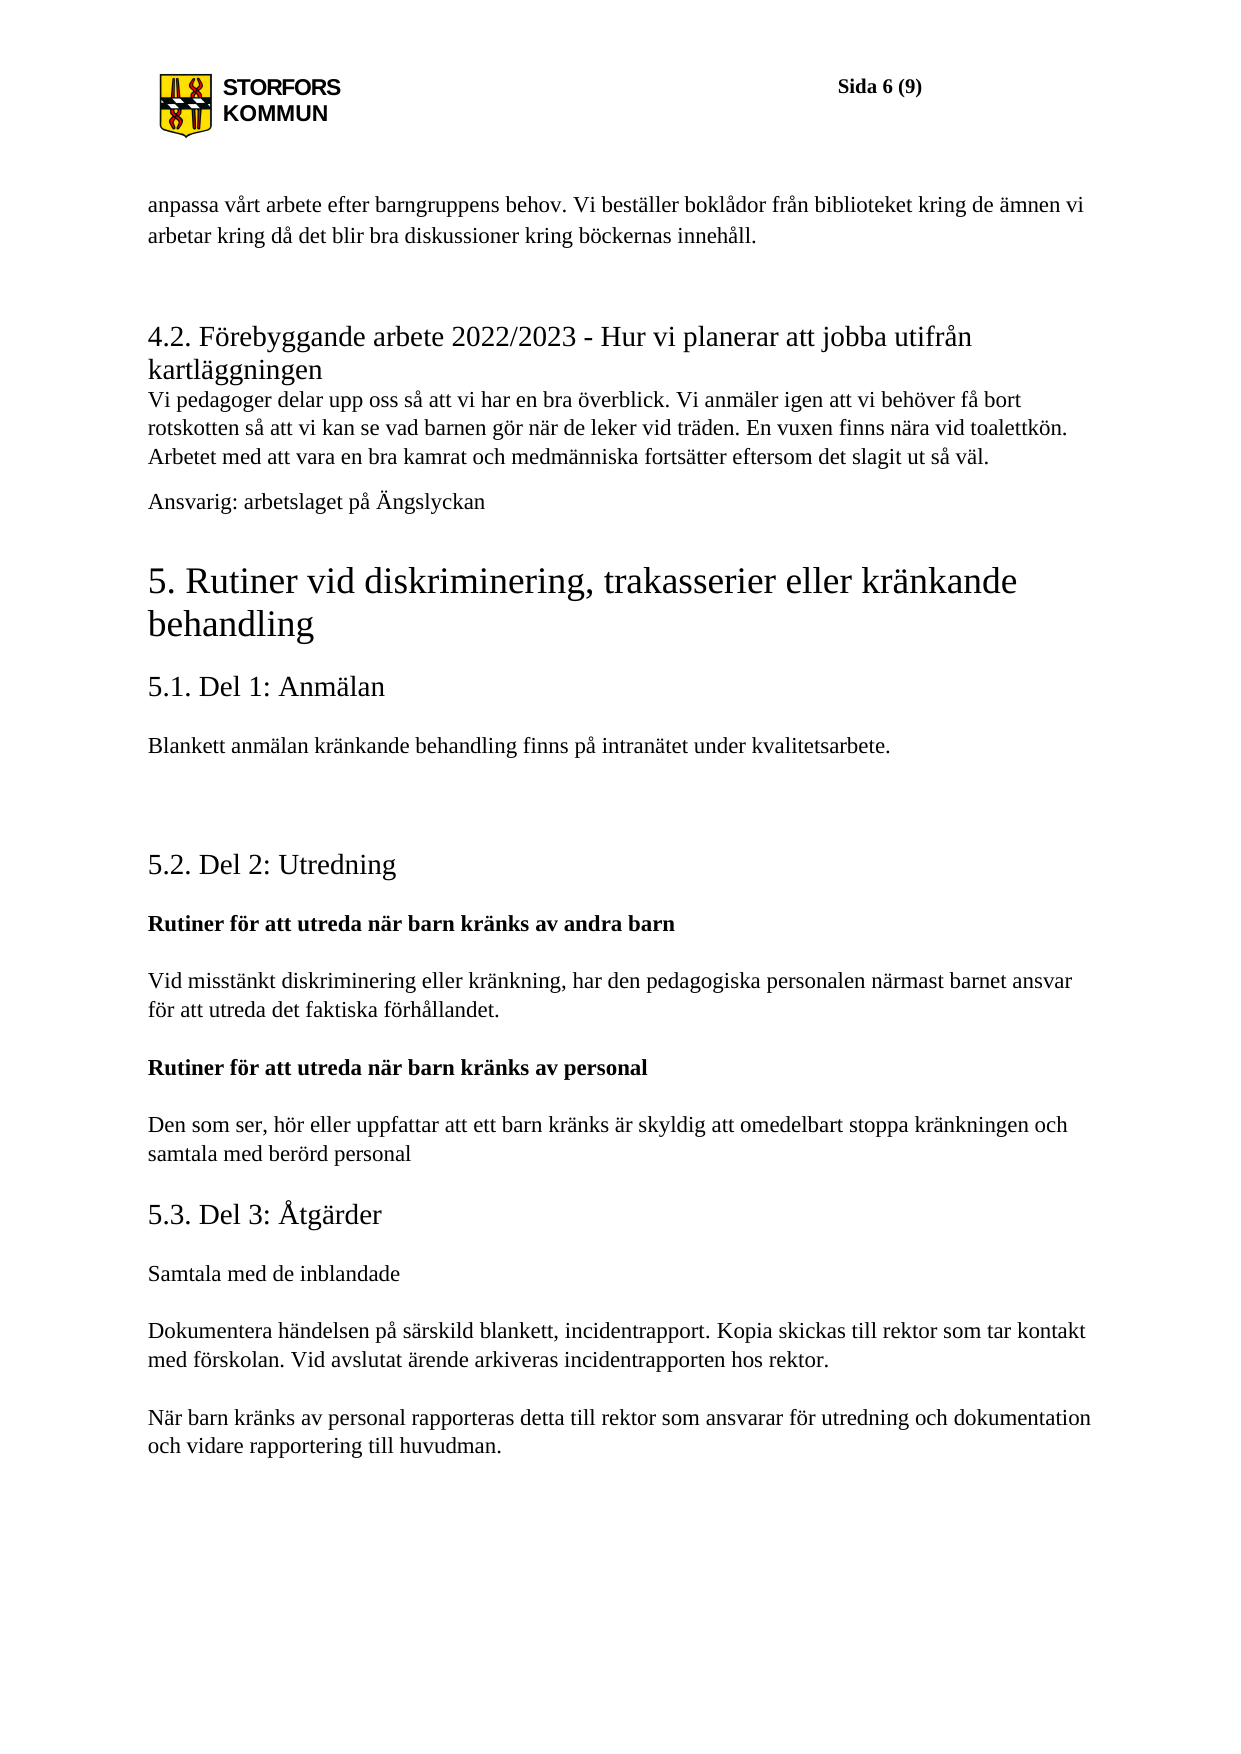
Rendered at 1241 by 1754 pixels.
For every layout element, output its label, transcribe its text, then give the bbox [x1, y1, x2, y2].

text Vi pedagoger delar upp oss så att vi har en bra överblick. Vi anmäler igen att vi behöver få bort rotskotten så att vi kan se vad barnen gör när de leker vid träden. En vuxen finns nära vid toalettkön. Arbetet med att vara en bra kamrat och medmänniska fortsätter eftersom det slagit ut så väl. [148, 386, 1092, 469]
text 5. Rutiner vid diskriminering, trakasserier eller kränkande behandling [148, 558, 1092, 644]
picture [158, 73, 213, 139]
text Samtala med de inblandade [148, 1260, 1092, 1286]
text Blankett anmälan kränkande behandling finns på intranätet under kvalitetsarbete. [148, 732, 1092, 758]
text 4.2. Förebyggande arbete 2022/2023 - Hur vi planerar att jobba utifrån kartläggningen [148, 319, 1092, 386]
text Rutiner för att utreda när barn kränks av personal [148, 1054, 1092, 1080]
text Den som ser, hör eller uppfattar att ett barn kränks är skyldig att omedelbart stoppa kränkningen och samtala med berörd personal [148, 1111, 1092, 1166]
text Vid misstänkt diskriminering eller kränkning, har den pedagogiska personalen närmast barnet ansvar för att utreda det faktiska förhållandet. [148, 968, 1092, 1022]
text 5.1. Del 1: Anmälan [148, 669, 1092, 703]
text Rutiner för att utreda när barn kränks av andra barn [148, 910, 1092, 936]
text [148, 191, 1092, 248]
text 5.2. Del 2: Utredning [148, 847, 1092, 881]
text Ansvarig: arbetslaget på Ängslyckan [148, 488, 1092, 514]
text När barn kränks av personal rapporteras detta till rektor som ansvarar för utredning och dokumentation och vidare rapportering till huvudman. [148, 1404, 1092, 1458]
text Dokumentera händelsen på särskild blankett, incidentrapport. Kopia skickas till rektor som tar kontakt med förskolan. Vid avslutat ärende arkiveras incidentrapporten hos rektor. [148, 1318, 1092, 1372]
text 5.3. Del 3: Åtgärder [148, 1197, 1092, 1231]
